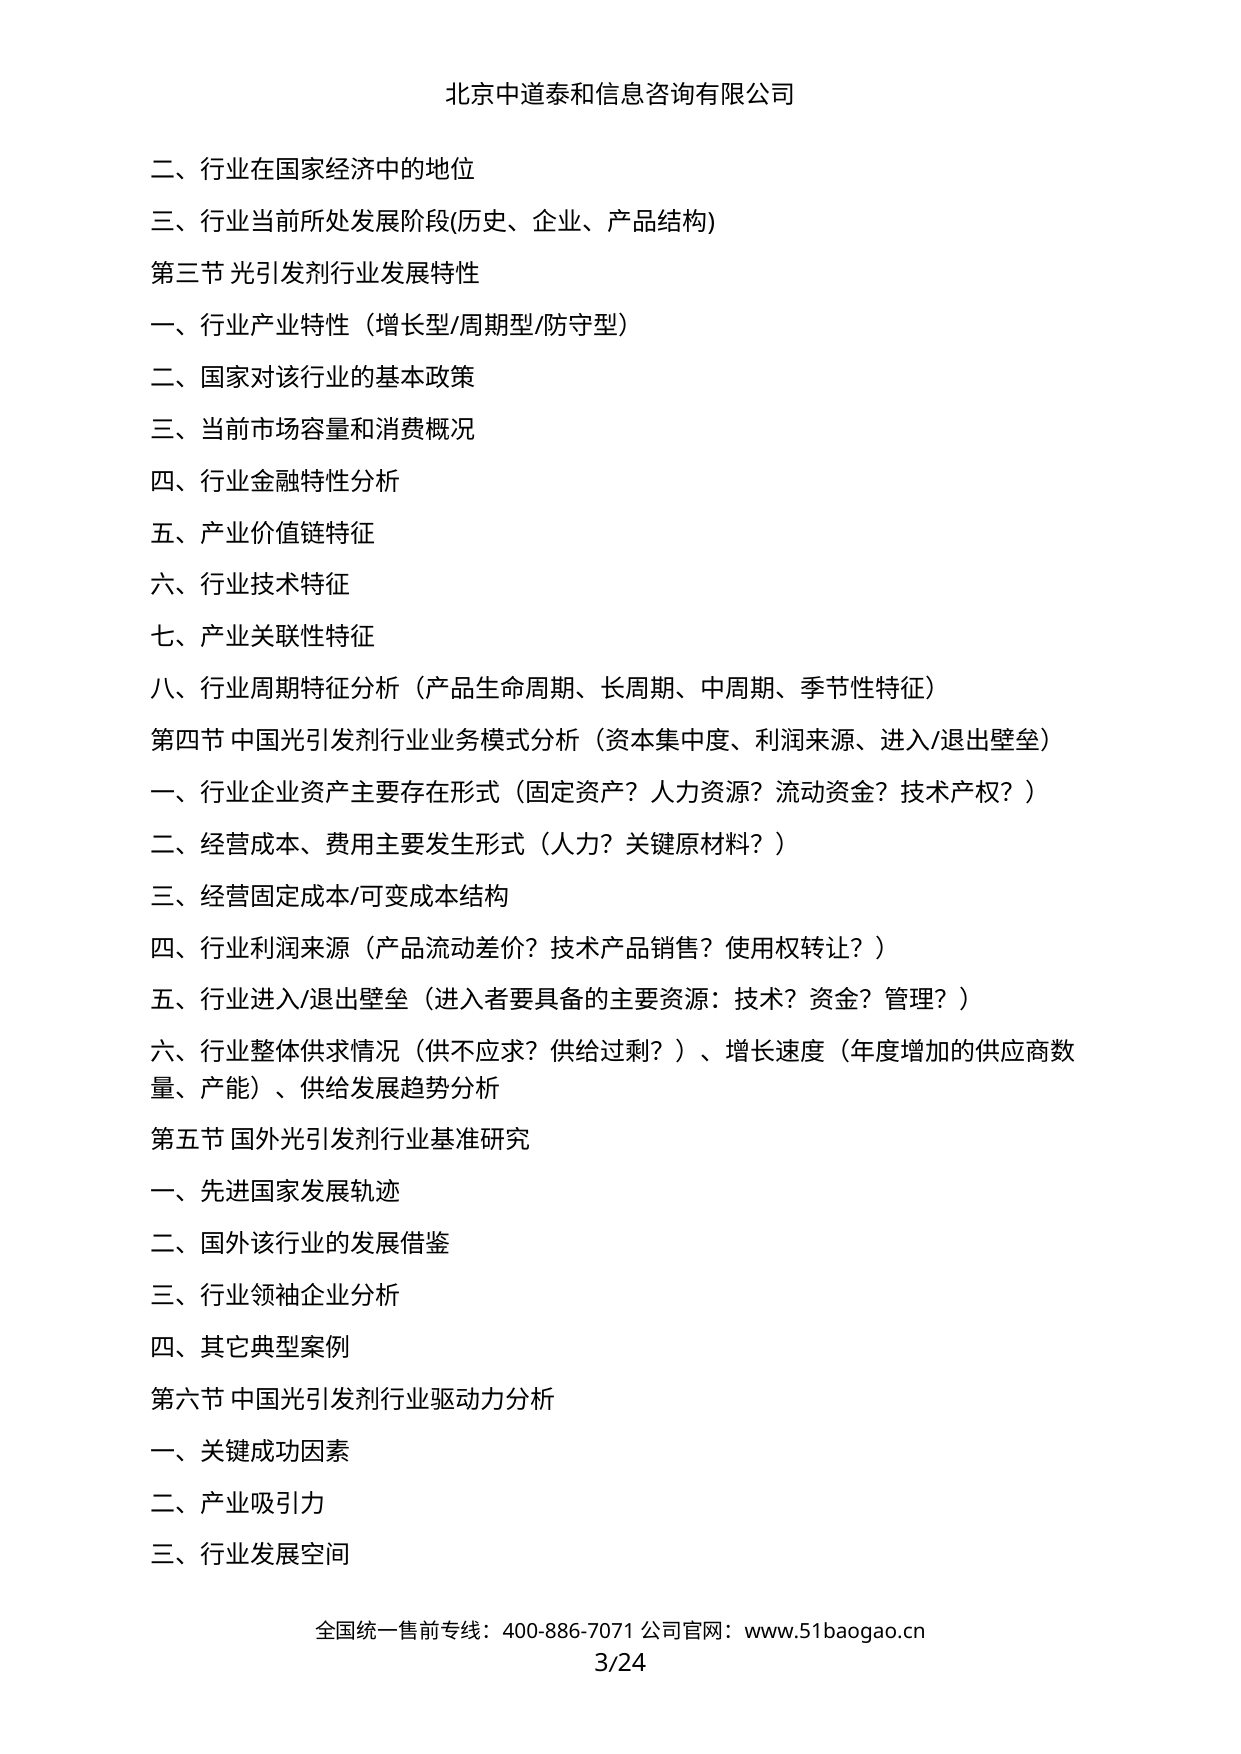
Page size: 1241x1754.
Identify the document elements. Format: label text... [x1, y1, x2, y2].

text 八、行业周期特征分析（产品生命周期、长周期、中周期、季节性特征） [150, 669, 1090, 705]
text 三、行业当前所处发展阶段(历史、企业、产品结构) [150, 202, 1090, 238]
text 第五节 国外光引发剂行业基准研究 [150, 1120, 1090, 1156]
text 三、行业发展空间 [150, 1535, 1090, 1571]
text 四、其它典型案例 [150, 1327, 1090, 1364]
text 一、行业企业资产主要存在形式（固定资产？人力资源？流动资金？技术产权？） [150, 772, 1090, 809]
text 一、关键成功因素 [150, 1431, 1090, 1467]
text 五、产业价值链特征 [150, 513, 1090, 549]
text 第三节 光引发剂行业发展特性 [150, 254, 1090, 290]
text 三、当前市场容量和消费概况 [150, 409, 1090, 446]
text 二、国家对该行业的基本政策 [150, 357, 1090, 394]
text 四、行业利润来源（产品流动差价？技术产品销售？使用权转让？） [150, 928, 1090, 964]
text 第六节 中国光引发剂行业驱动力分析 [150, 1379, 1090, 1416]
text 五、行业进入/退出壁垒（进入者要具备的主要资源：技术？资金？管理？） [150, 980, 1090, 1016]
text 二、行业在国家经济中的地位 [150, 150, 1090, 186]
text 二、国外该行业的发展借鉴 [150, 1224, 1090, 1260]
text 三、行业领袖企业分析 [150, 1276, 1090, 1312]
text 六、行业整体供求情况（供不应求？供给过剩？）、增长速度（年度增加的供应商数量、产能）、供给发展趋势分析 [150, 1032, 1090, 1104]
text 三、经营固定成本/可变成本结构 [150, 876, 1090, 912]
text 二、产业吸引力 [150, 1483, 1090, 1519]
text 六、行业技术特征 [150, 565, 1090, 601]
text 一、先进国家发展轨迹 [150, 1172, 1090, 1208]
text 一、行业产业特性（增长型/周期型/防守型） [150, 306, 1090, 342]
text 七、产业关联性特征 [150, 617, 1090, 653]
text 第四节 中国光引发剂行业业务模式分析（资本集中度、利润来源、进入/退出壁垒） [150, 721, 1090, 757]
text 四、行业金融特性分析 [150, 461, 1090, 497]
text 二、经营成本、费用主要发生形式（人力？关键原材料？） [150, 824, 1090, 861]
